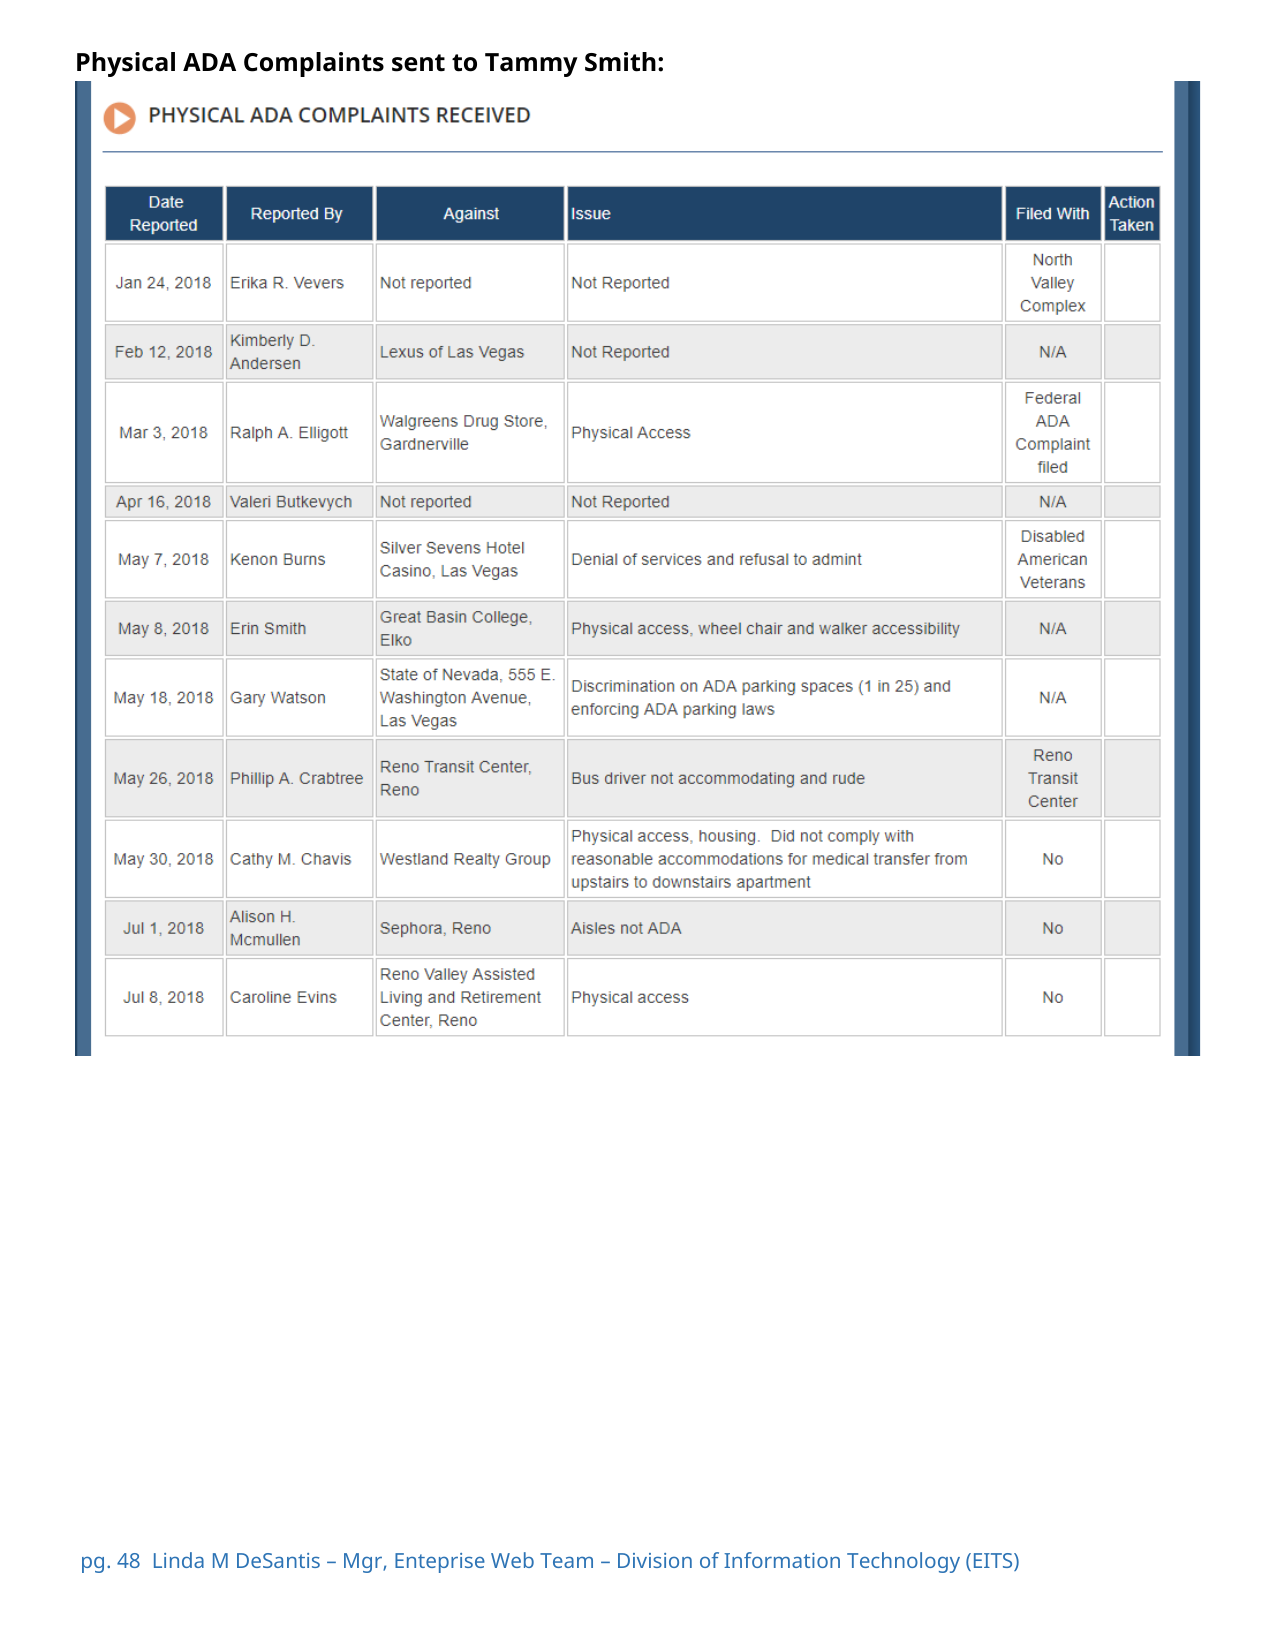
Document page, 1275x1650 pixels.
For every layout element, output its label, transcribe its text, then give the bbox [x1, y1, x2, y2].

picture [75, 81, 1200, 1056]
